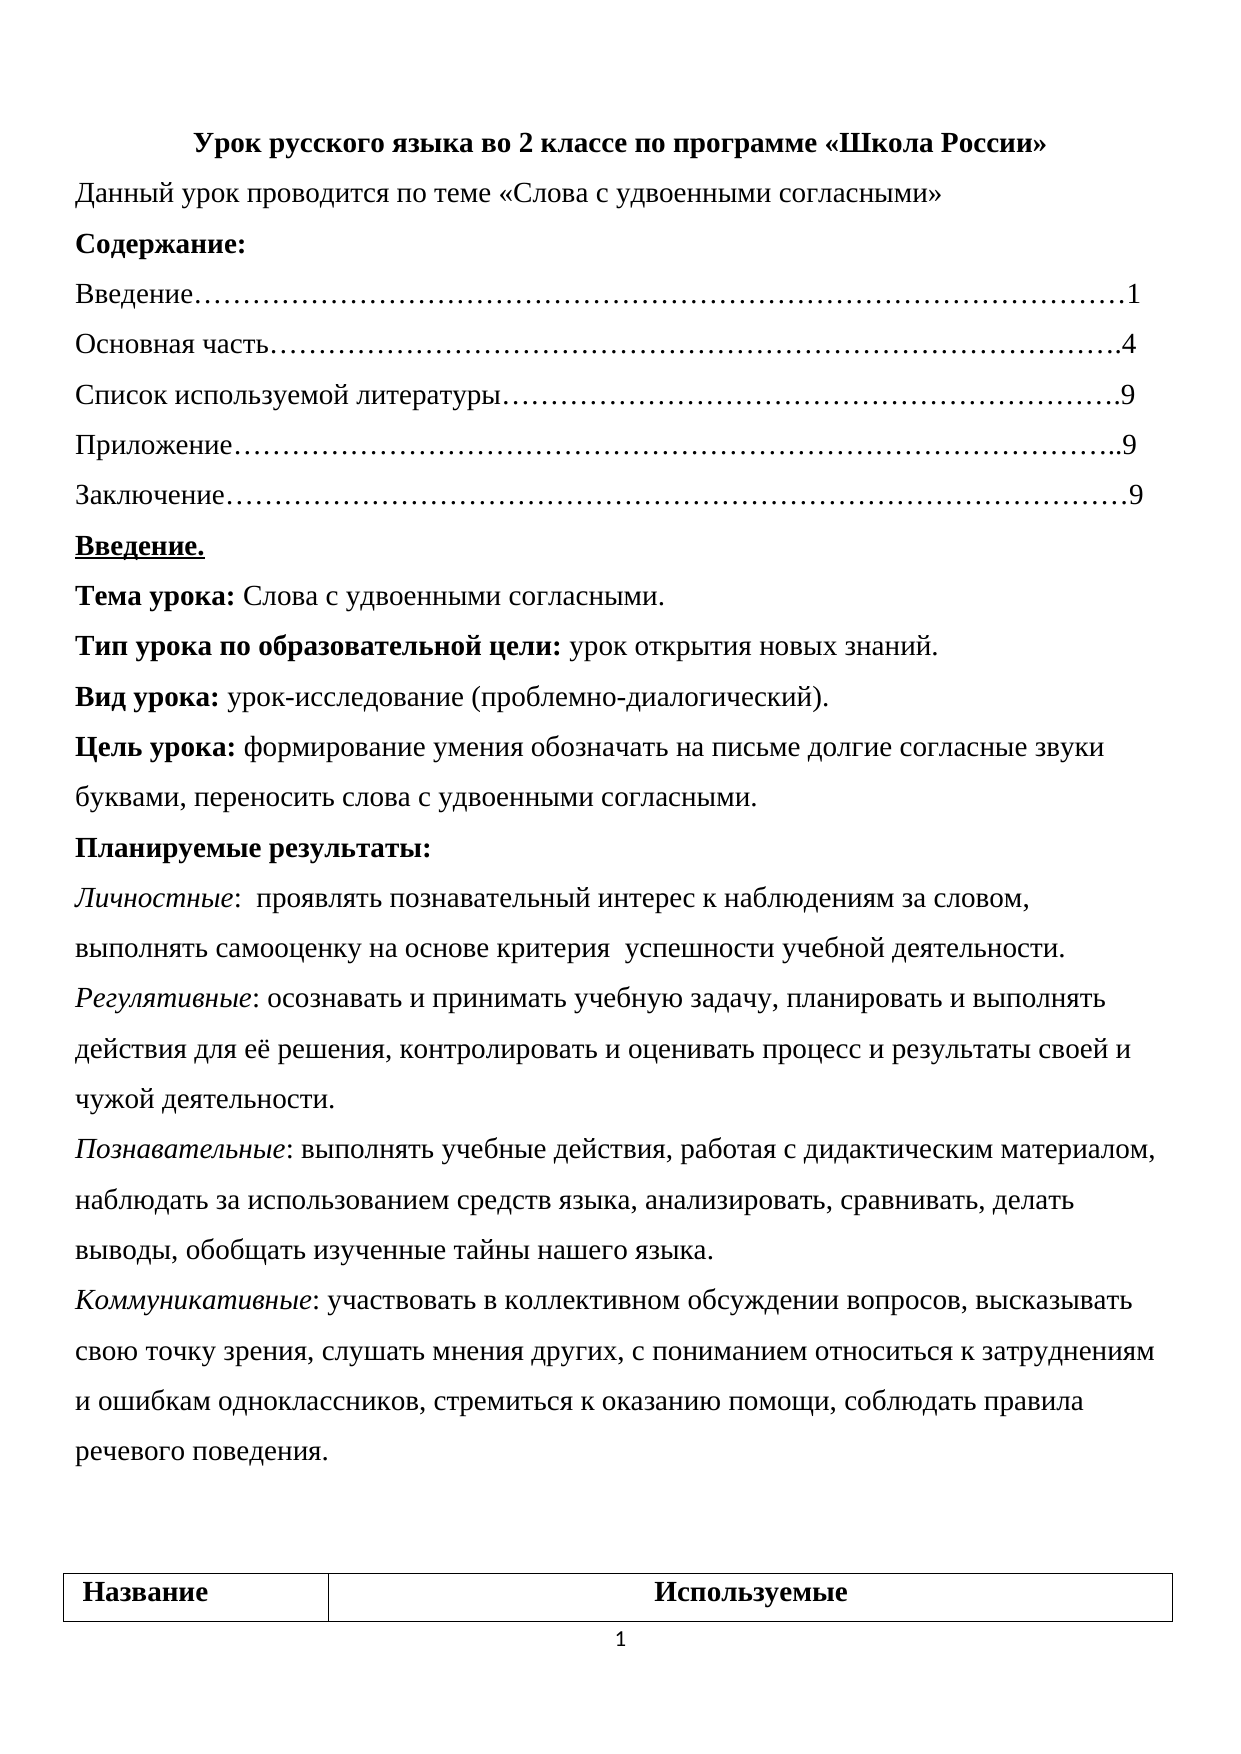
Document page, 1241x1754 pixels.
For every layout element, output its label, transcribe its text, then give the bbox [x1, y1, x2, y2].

text Введение. [75, 528, 1165, 561]
text Основная часть…………………………………………………………………………….4 [75, 327, 1165, 360]
text Тема урока: Слова с удвоенными согласными. [75, 578, 1165, 612]
text Данный урок проводится по теме «Слова с удвоенными согласными» Содержание: [75, 176, 1165, 259]
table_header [64, 1574, 328, 1621]
text Личностные: проявлять познавательный интерес к наблюдениям за словом, выполнять самооценку на основе критерия успешности учебной деятельности. Регулятивные: осознавать и принимать учебную задачу, планировать и выполнять действия для её решения, контролировать и оценивать процесс и результаты своей и чужой деятельности. Познавательные: выполнять учебные действия, работая с дидактическим материалом, наблюдать за использованием средств языка, анализировать, сравнивать, делать выводы, обобщать изученные тайны нашего языка. Коммуникативные: участвовать в коллективном обсуждении вопросов, высказывать свою точку зрения, слушать мнения других, с пониманием относиться к затруднениям и ошибкам одноклассников, стремиться к оказанию помощи, соблюдать правила речевого поведения. [75, 880, 1165, 1509]
table_header Используемые [329, 1574, 1172, 1621]
text Вид урока: урок-исследование (проблемно-диалогический). [75, 679, 1165, 712]
text Заключение…………………………………………………………………………………9 [75, 477, 1165, 511]
text Цель урока: формирование умения обозначать на письме долгие согласные звуки буквами, переносить слова с удвоенными согласными. [75, 729, 1165, 813]
text Урок русского языка во 2 классе по программе «Школа России» [75, 125, 1165, 159]
text Введение……………………………………………………………………………………1 [75, 276, 1165, 310]
text Тип урока по образовательной цели: урок открытия новых знаний. [75, 628, 1165, 662]
text Приложение………………………………………………………………………………..9 [75, 427, 1165, 461]
text Планируемые результаты: [75, 830, 1165, 863]
text Список используемой литературы……………………………………………………….9 [75, 377, 1165, 410]
